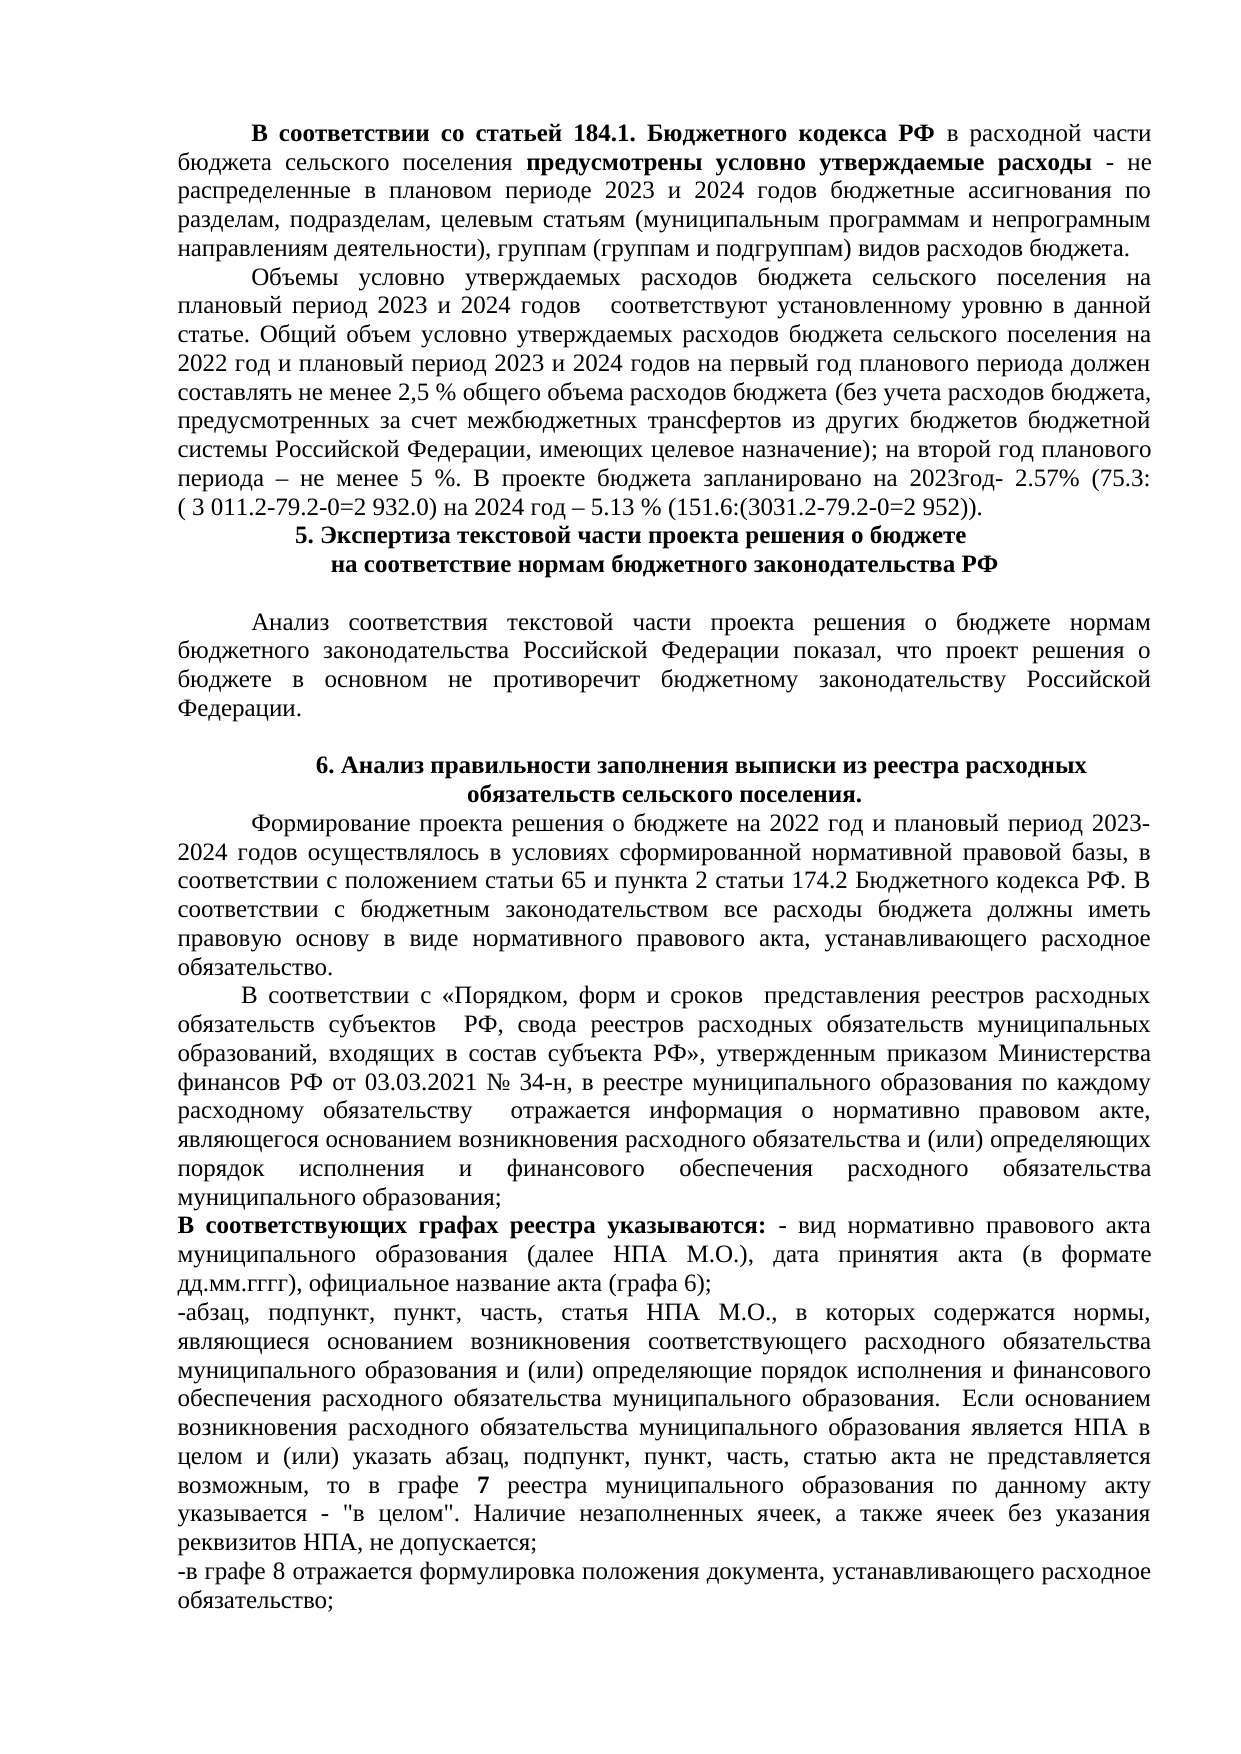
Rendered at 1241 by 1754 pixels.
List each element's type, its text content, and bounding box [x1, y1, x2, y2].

text -в графе 8 отражается формулировка положения документа, устанавливающего расходное обязательство; [177, 1556, 1152, 1613]
text 5. Экспертиза текстовой части проекта решения о бюджете [177, 521, 1152, 549]
text Анализ соответствия текстовой части проекта решения о бюджете нормам бюджетного законодательства Российской Федерации показал, что проект решения о бюджете в основном не противоречит бюджетному законодательству Российской Федерации. [177, 607, 1152, 722]
text Формирование проекта решения о бюджете на 2022 год и плановый период 2023-2024 годов осуществлялось в условиях сформированной нормативной правовой базы, в соответствии с положением статьи 65 и пункта 2 статьи 174.2 Бюджетного кодекса РФ. В соответствии с бюджетным законодательством все расходы бюджета должны иметь правовую основу в виде нормативного правового акта, устанавливающего расходное обязательство. [177, 808, 1152, 981]
text В соответствии с «Порядком, форм и сроков представления реестров расходных обязательств субъектов РФ, свода реестров расходных обязательств муниципальных образований, входящих в состав субъекта РФ», утвержденным приказом Министерства финансов РФ от 03.03.2021 № 34-н, в реестре муниципального образования по каждому расходному обязательству отражается информация о нормативно правовом акте, являющегося основанием возникновения расходного обязательства и (или) определяющих порядок исполнения и финансового обеспечения расходного обязательства муниципального образования; [177, 981, 1152, 1211]
text Объемы условно утверждаемых расходов бюджета сельского поселения на плановый период 2023 и 2024 годов соответствуют установленному уровню в данной статье. Общий объем условно утверждаемых расходов бюджета сельского поселения на 2022 год и плановый период 2023 и 2024 годов на первый год планового периода должен составлять не менее 2,5 % общего объема расходов бюджета (без учета расходов бюджета, предусмотренных за счет межбюджетных трансфертов из других бюджетов бюджетной системы Российской Федерации, имеющих целевое назначение); на второй год планового периода – не менее 5 %. В проекте бюджета запланировано на 2023год- 2.57% (75.3:( 3 011.2-79.2-0=2 932.0) на 2024 год – 5.13 % (151.6:(3031.2-79.2-0=2 952)). [177, 262, 1152, 521]
text на соответствие нормам бюджетного законодательства РФ [177, 549, 1152, 578]
text -абзац, подпункт, пункт, часть, статья НПА М.О., в которых содержатся нормы, являющиеся основанием возникновения соответствующего расходного обязательства муниципального образования и (или) определяющие порядок исполнения и финансового обеспечения расходного обязательства муниципального образования. Если основанием возникновения расходного обязательства муниципального образования является НПА в целом и (или) указать абзац, подпункт, пункт, часть, статью акта не представляется возможным, то в графе 7 реестра муниципального образования по данному акту указывается - "в целом". Наличие незаполненных ячеек, а также ячеек без указания реквизитов НПА, не допускается; [177, 1297, 1152, 1556]
text В соответствии со статьей 184.1. Бюджетного кодекса РФ в расходной части бюджета сельского поселения предусмотрены условно утверждаемые расходы - не распределенные в плановом периоде 2023 и 2024 годов бюджетные ассигнования по разделам, подразделам, целевым статьям (муниципальным программам и непрограмным направлениям деятельности), группам (группам и подгруппам) видов расходов бюджета. [177, 118, 1152, 262]
text В соответствующих графах реестра указываются: - вид нормативно правового акта муниципального образования (далее НПА М.О.), дата принятия акта (в формате дд.мм.гггг), официальное название акта (графа 6); [177, 1211, 1152, 1297]
text 6. Анализ правильности заполнения выписки из реестра расходных обязательств сельского поселения. [177, 751, 1152, 808]
